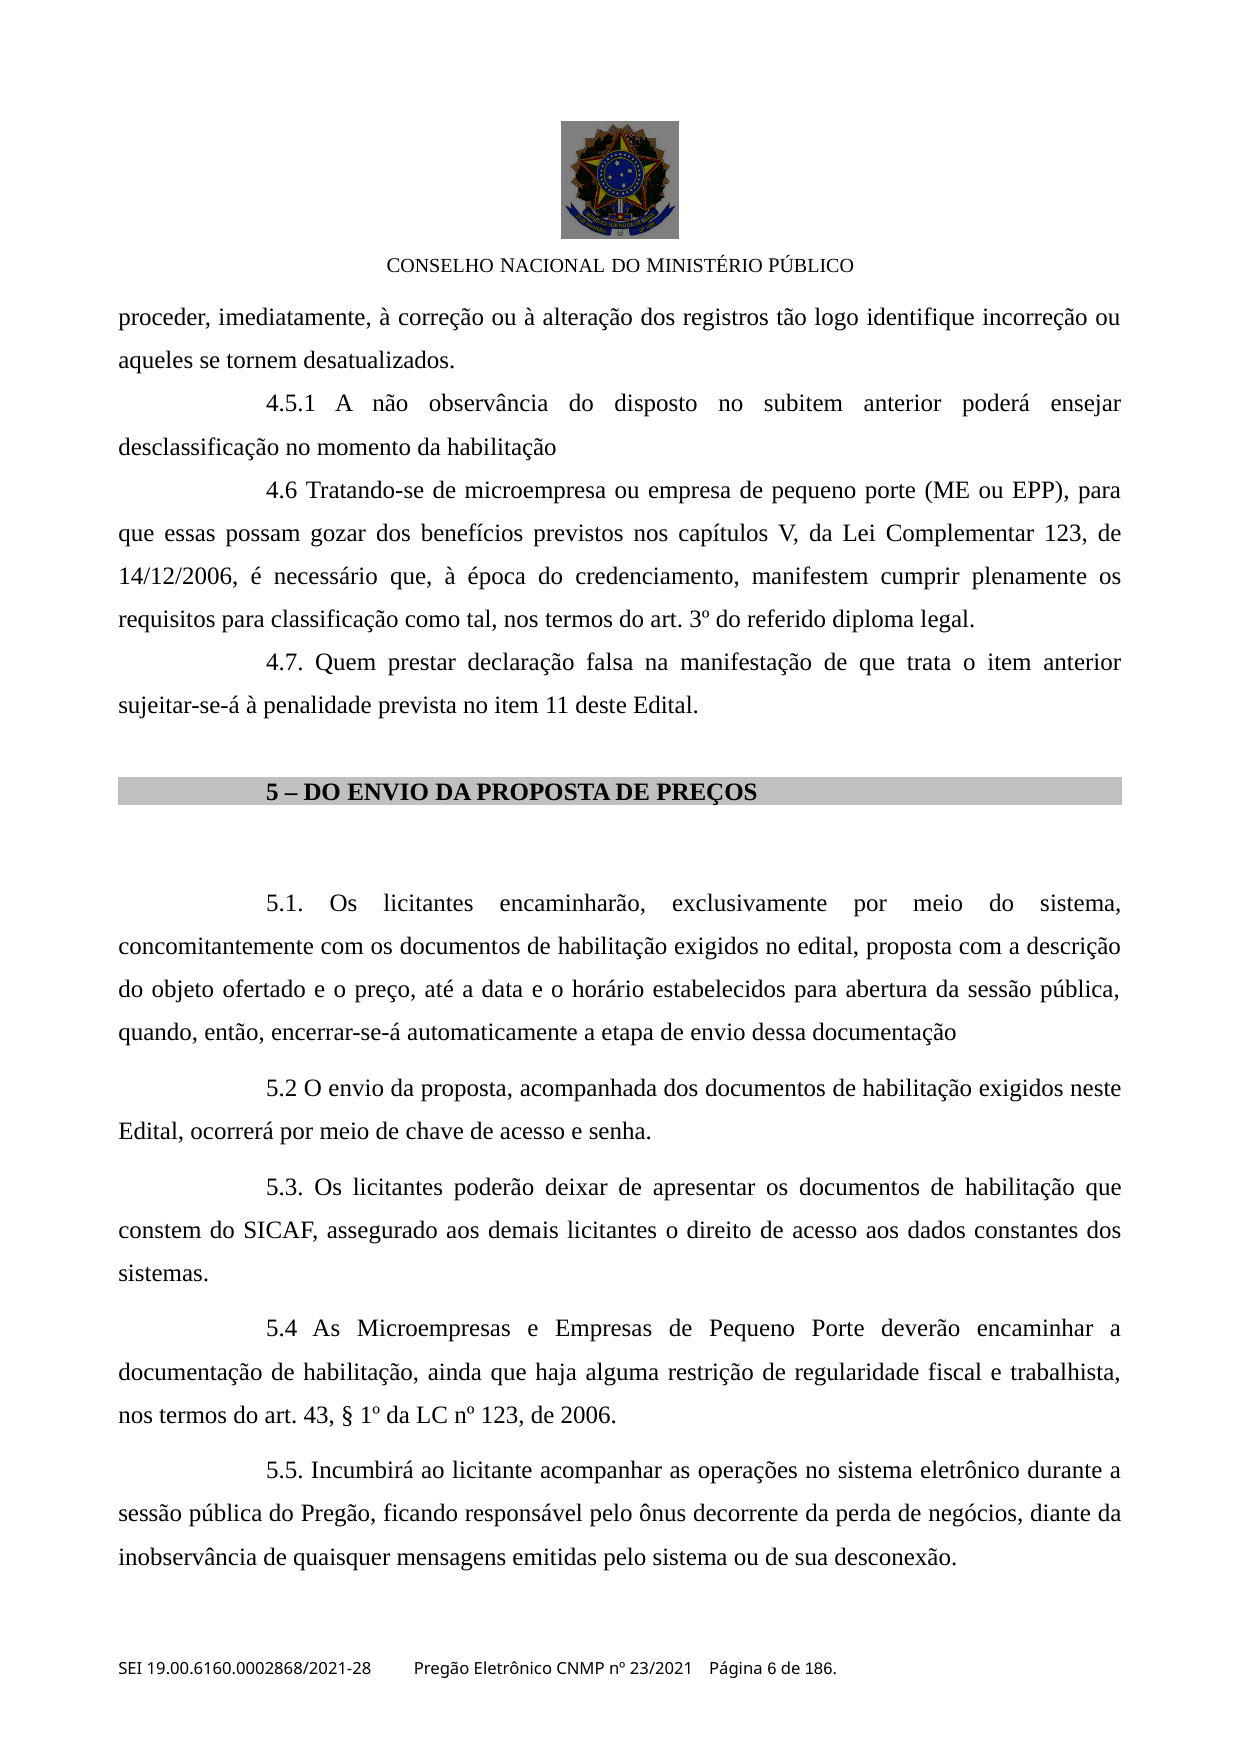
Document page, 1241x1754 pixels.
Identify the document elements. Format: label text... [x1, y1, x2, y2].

text 5.2 O envio da proposta, acompanhada dos documentos de habilitação exigidos neste Edital, ocorrerá por meio de chave de acesso e senha. [118, 1073, 1122, 1145]
text 4.7. Quem prestar declaração falsa na manifestação de que trata o item anterior sujeitar-se-á à penalidade prevista no item 11 deste Edital. [118, 647, 1122, 719]
text 5 – DO ENVIO DA PROPOSTA DE PREÇOS [118, 777, 1122, 805]
text 5.5. Incumbirá ao licitante acompanhar as operações no sistema eletrônico durante a sessão pública do Pregão, ficando responsável pelo ônus decorrente da perda de negócios, diante da inobservância de quaisquer mensagens emitidas pelo sistema ou de sua desconexão. [118, 1455, 1122, 1570]
text 5.4 As Microempresas e Empresas de Pequeno Porte deverão encaminhar a documentação de habilitação, ainda que haja alguma restrição de regularidade fiscal e trabalhista, nos termos do art. 43, § 1º da LC nº 123, de 2006. [118, 1313, 1122, 1428]
text 4.5.1 A não observância do disposto no subitem anterior poderá ensejar desclassificação no momento da habilitação [118, 388, 1122, 460]
text 5.1. Os licitantes encaminharão, exclusivamente por meio do sistema, concomitantemente com os documentos de habilitação exigidos no edital, proposta com a descrição do objeto ofertado e o preço, até a data e o horário estabelecidos para abertura da sessão pública, quando, então, encerrar-se-á automaticamente a etapa de envio dessa documentação [118, 888, 1122, 1046]
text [118, 302, 1122, 374]
text 5.3. Os licitantes poderão deixar de apresentar os documentos de habilitação que constem do SICAF, assegurado aos demais licitantes o direito de acesso aos dados constantes dos sistemas. [118, 1172, 1122, 1287]
text 4.6 Tratando-se de microempresa ou empresa de pequeno porte (ME ou EPP), para que essas possam gozar dos benefícios previstos nos capítulos V, da Lei Complementar 123, de 14/12/2006, é necessário que, à época do credenciamento, manifestem cumprir plenamente os requisitos para classificação como tal, nos termos do art. 3º do referido diploma legal. [118, 475, 1122, 633]
